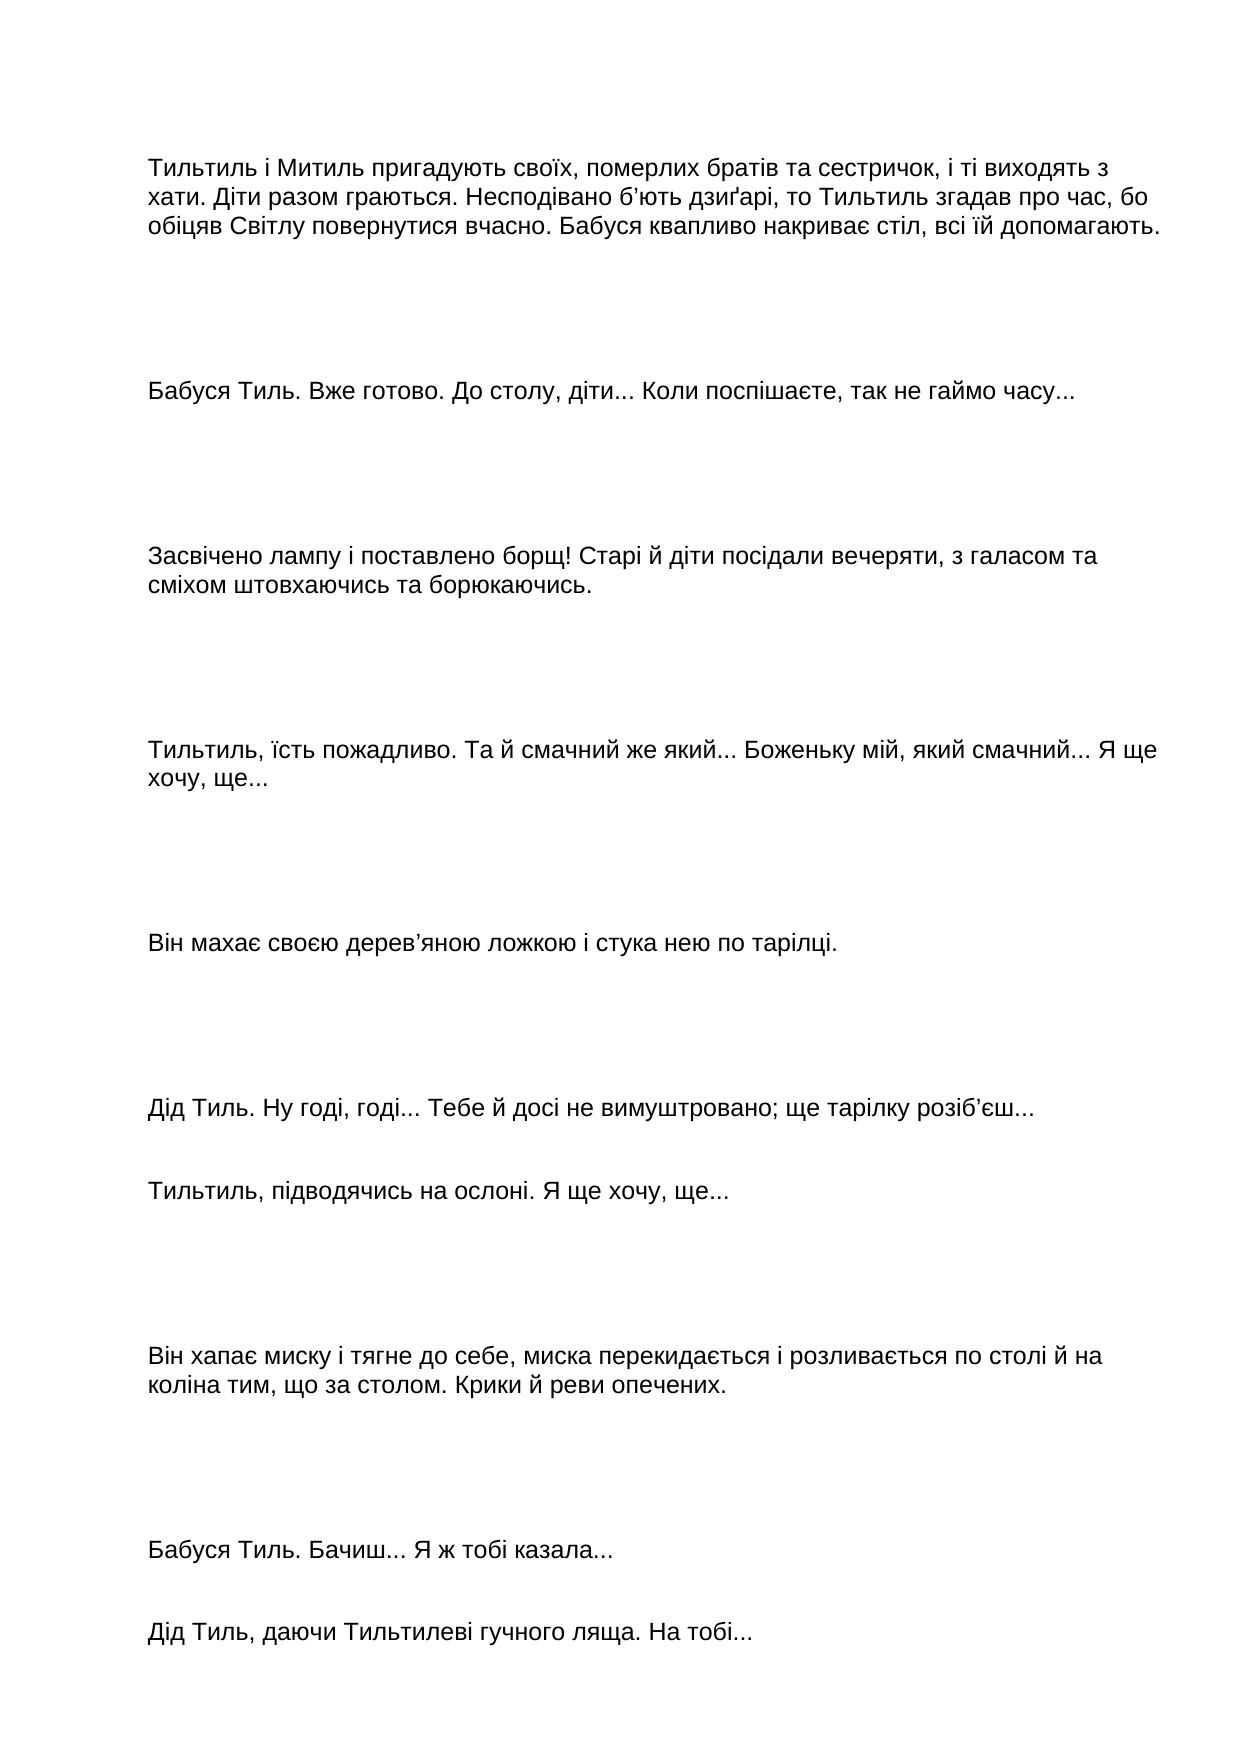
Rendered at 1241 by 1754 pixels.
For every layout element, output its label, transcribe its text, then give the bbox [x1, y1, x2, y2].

text Тильтиль і Митиль пригадують своїх, померлих братів та сестричок, і ті виходять з хати. Діти разом граються. Несподівано б’ють дзиґарі, то Тильтиль згадав про час, бо обіцяв Світлу повернутися вчасно. Бабуся квапливо накриває стіл, всі їй допомагають. [148, 153, 1169, 239]
text Тильтиль, підводячись на ослоні. Я ще хочу, ще... [148, 1176, 1169, 1204]
text Бабуся Тиль. Вже готово. До столу, діти... Коли поспішаєте, так не гаймо часу... [148, 376, 1169, 404]
text Він махає своєю дерев’яною ложкою і стука нею по тарілці. [148, 928, 1169, 957]
text Він хапає миску і тягне до себе, миска перекидається і розливається по столі й на коліна тим, що за столом. Крики й реви опечених. [148, 1341, 1169, 1398]
text Дід Тиль, даючи Тильтилеві гучного ляща. На тобі... [148, 1617, 1169, 1646]
text Тильтиль, їсть пожадливо. Та й смачний же який... Боженьку мій, який смачний... Я ще хочу, ще... [148, 734, 1169, 792]
text Дід Тиль. Ну годі, годі... Тебе й досі не вимуштровано; ще тарілку розіб’єш... [148, 1093, 1169, 1122]
text Бабуся Тиль. Бачиш... Я ж тобі казала... [148, 1534, 1169, 1563]
text Засвічено лампу і поставлено борщ! Старі й діти посідали вечеряти, з галасом та сміхом штовхаючись та борюкаючись. [148, 541, 1169, 598]
